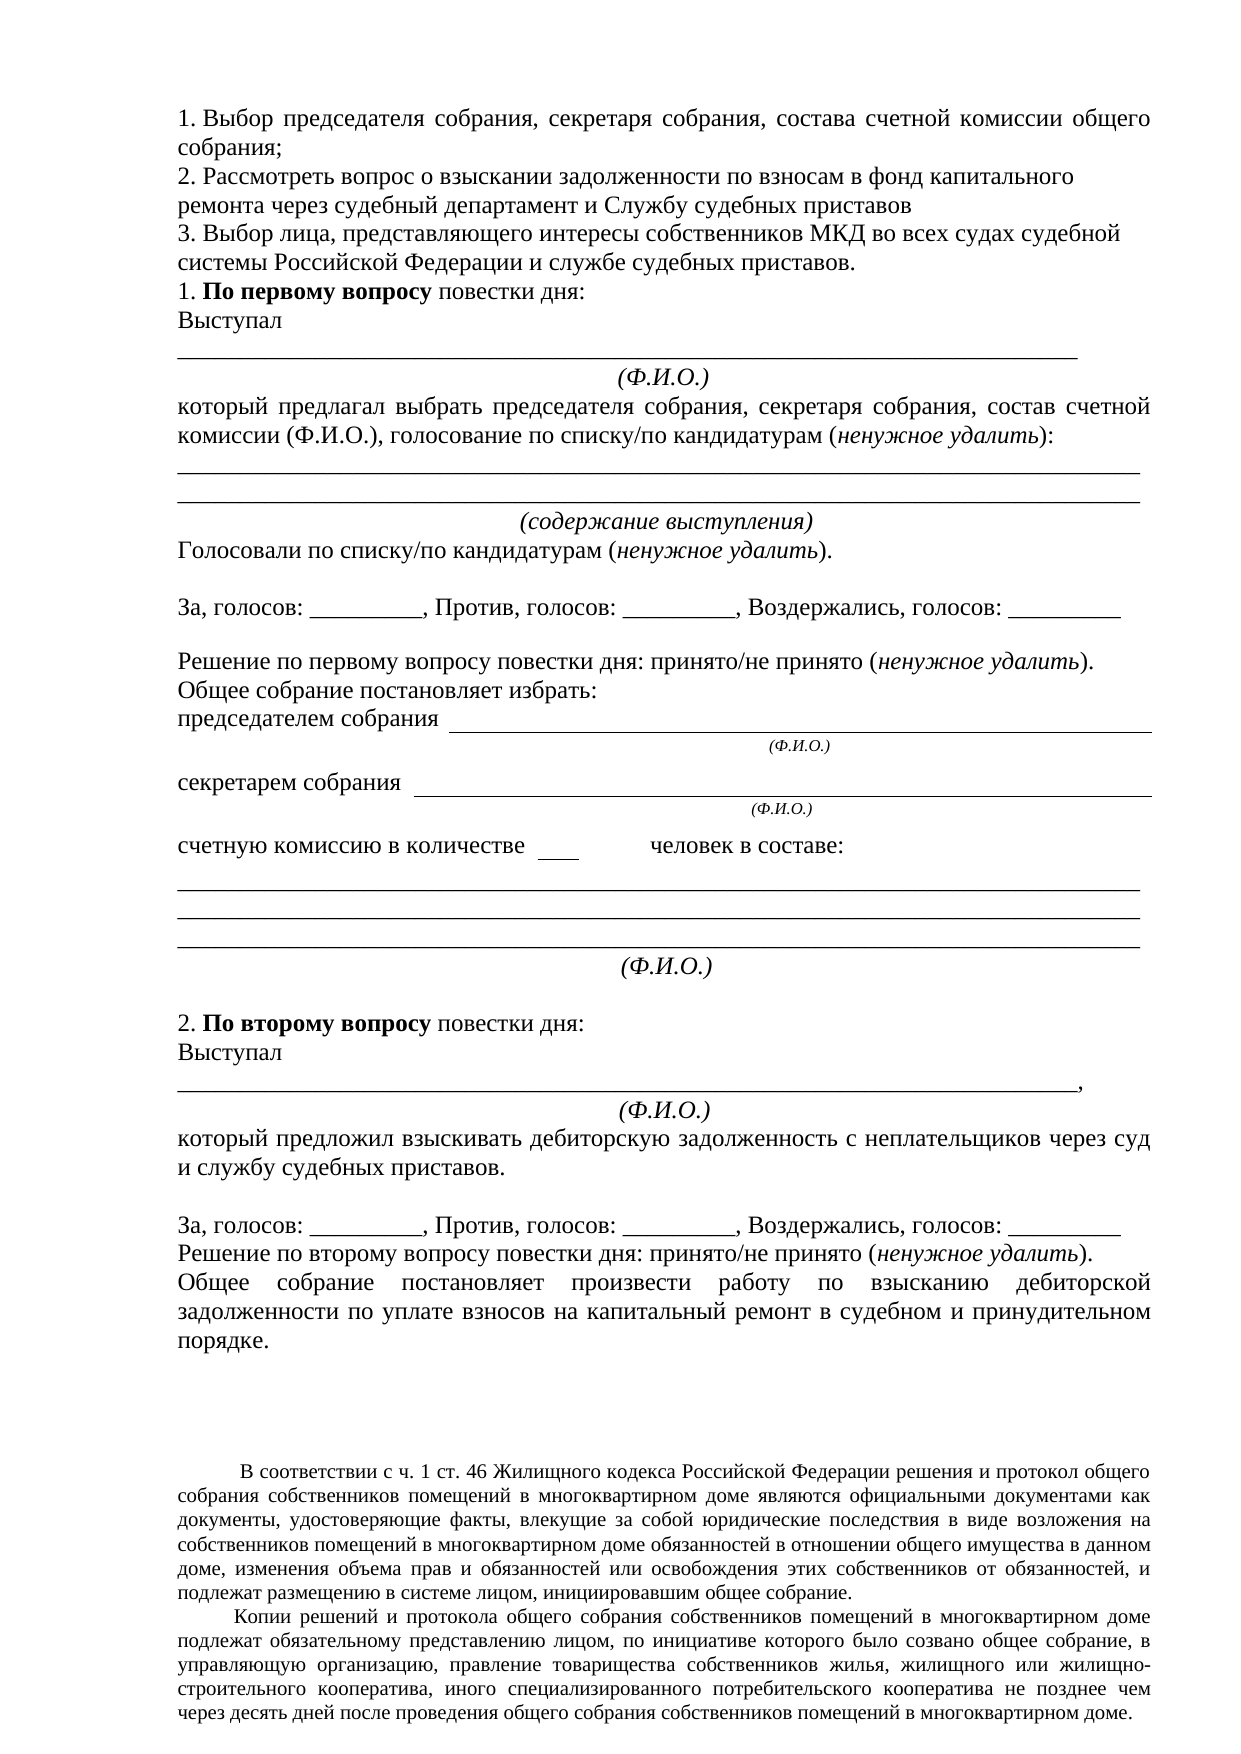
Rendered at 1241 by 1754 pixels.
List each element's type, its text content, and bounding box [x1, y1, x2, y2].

text (Ф.И.О.) [413, 797, 1152, 818]
text 2. Рассмотреть вопрос о взыскании задолженности по взносам в фонд капитального ремонта через судебный департамент и Службу судебных приставов [177, 161, 1152, 218]
text (Ф.И.О.) [177, 362, 1152, 391]
text _____________________________________________________________________________ [177, 922, 1152, 951]
text счетную комиссию в количестве человек в составе: [177, 831, 1152, 859]
text Голосовали по списку/по кандидатурам (ненужное удалить). [177, 535, 1152, 563]
text Выступал ________________________________________________________________________ [177, 305, 1152, 362]
text Общее собрание постановляет избрать: [177, 675, 1152, 703]
text (Ф.И.О.) [449, 733, 1152, 754]
text Решение по первому вопросу повестки дня: принято/не принято (ненужное удалить). [177, 646, 1152, 675]
text 2. По второму вопросу повестки дня: [177, 1008, 1152, 1037]
text Общее собрание постановляет произвести работу по взысканию дебиторской задолженности по уплате взносов на капитальный ремонт в судебном и принудительном порядке. [177, 1267, 1152, 1353]
text (содержание выступления) [177, 506, 1152, 535]
text _____________________________________________________________________________ [177, 477, 1152, 506]
text _____________________________________________________________________________ [177, 865, 1152, 893]
text (Ф.И.О.) [177, 1095, 1152, 1123]
text _____________________________________________________________________________ [177, 448, 1152, 477]
text который предлагал выбрать председателя собрания, секретаря собрания, состав счетной комиссии (Ф.И.О.), голосование по списку/по кандидатурам (ненужное удалить): [177, 391, 1152, 448]
text который предложил взыскивать дебиторскую задолженность с неплательщиков через суд и службу судебных приставов. [177, 1123, 1152, 1181]
text 1. Выбор председателя собрания, секретаря собрания, состава счетной комиссии общего собрания; [177, 103, 1152, 161]
text За, голосов: _________, Против, голосов: _________, Воздержались, голосов: _________ [177, 592, 1152, 621]
text За, голосов: _________, Против, голосов: _________, Воздержались, голосов: _________ [177, 1210, 1152, 1238]
text (Ф.И.О.) [177, 951, 1152, 980]
text Решение по второму вопросу повестки дня: принято/не принято (ненужное удалить). [177, 1238, 1152, 1267]
text председателем собрания [177, 703, 1152, 732]
text 1. По первому вопросу повестки дня: [177, 276, 1152, 305]
text _____________________________________________________________________________ [177, 893, 1152, 922]
text 3. Выбор лица, представляющего интересы собственников МКД во всех судах судебной системы Российской Федерации и службе судебных приставов. [177, 218, 1152, 276]
text секретарем собрания [177, 767, 1152, 796]
text Выступал ________________________________________________________________________, [177, 1037, 1152, 1095]
